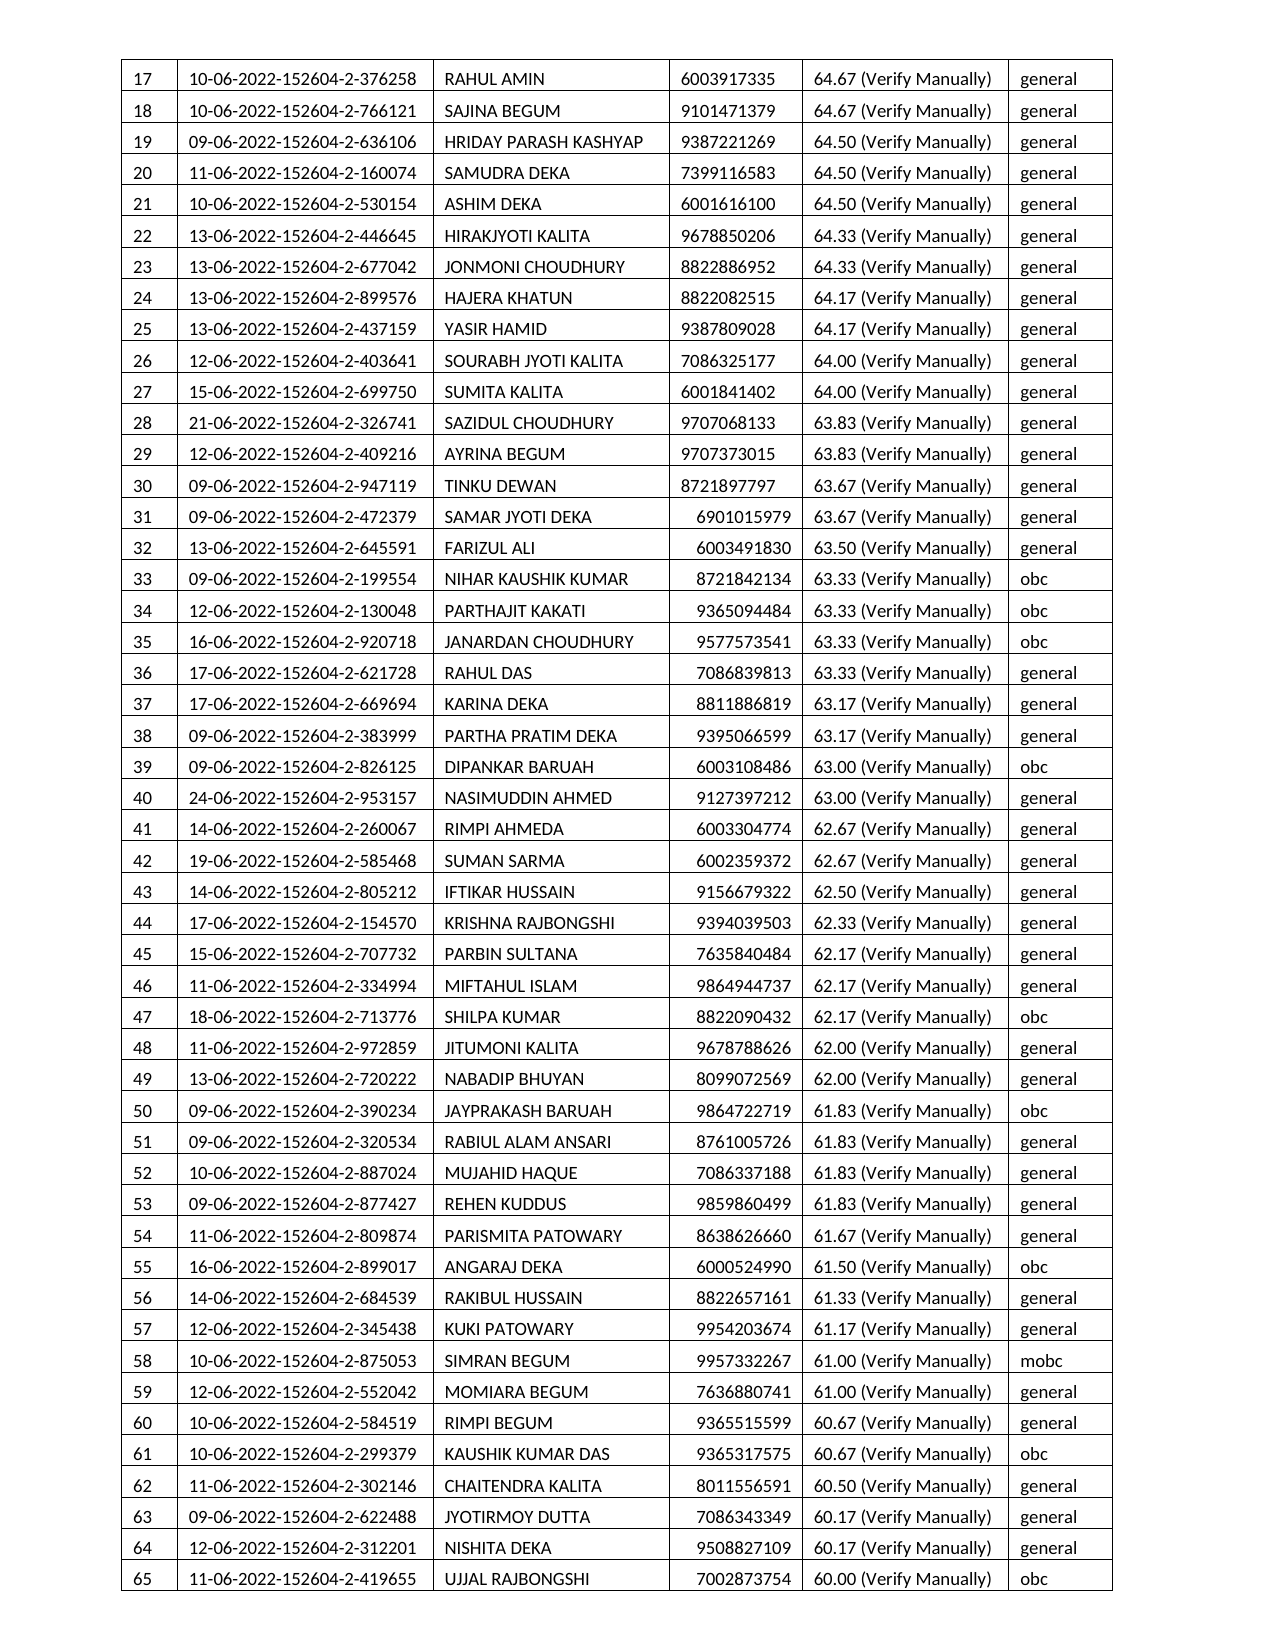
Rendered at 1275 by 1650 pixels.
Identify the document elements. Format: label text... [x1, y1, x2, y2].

table_cell 09-06-2022-152604-2-320534 [178, 1123, 433, 1153]
table_cell general [1009, 810, 1112, 840]
table_cell 61.17 (Verify Manually) [803, 1310, 1008, 1340]
table_cell 34 [122, 591, 177, 622]
table_cell 9365094484 [670, 591, 802, 622]
table_cell 8011556591 [670, 1466, 802, 1497]
table_cell 9387221269 [670, 123, 802, 153]
table_cell REHEN KUDDUS [434, 1185, 669, 1215]
table_cell 60.50 (Verify Manually) [803, 1466, 1008, 1497]
table_cell 10-06-2022-152604-2-299379 [178, 1435, 433, 1465]
table_cell 09-06-2022-152604-2-636106 [178, 123, 433, 153]
table_cell 9707068133 [670, 404, 802, 434]
table_cell 61.83 (Verify Manually) [803, 1123, 1008, 1153]
table_cell 9365515599 [670, 1404, 802, 1434]
table_cell 15-06-2022-152604-2-699750 [178, 373, 433, 403]
table_cell 09-06-2022-152604-2-472379 [178, 498, 433, 528]
table_cell 12-06-2022-152604-2-403641 [178, 341, 433, 372]
table_cell 17-06-2022-152604-2-154570 [178, 904, 433, 934]
table_cell 12-06-2022-152604-2-409216 [178, 435, 433, 465]
table_cell obc [1009, 1560, 1112, 1590]
table_cell 15-06-2022-152604-2-707732 [178, 935, 433, 965]
table_cell RAHUL AMIN [434, 60, 669, 90]
table_cell 12-06-2022-152604-2-552042 [178, 1373, 433, 1403]
table_cell 63.17 (Verify Manually) [803, 685, 1008, 715]
table_cell obc [1009, 748, 1112, 778]
table_cell KAUSHIK KUMAR DAS [434, 1435, 669, 1465]
table_cell general [1009, 1529, 1112, 1559]
table_cell 7086343349 [670, 1498, 802, 1528]
table_cell 24 [122, 279, 177, 309]
table_cell 38 [122, 716, 177, 747]
table_cell 61.83 (Verify Manually) [803, 1091, 1008, 1122]
table_cell 9156679322 [670, 873, 802, 903]
table_cell 64.17 (Verify Manually) [803, 279, 1008, 309]
table_cell SHILPA KUMAR [434, 998, 669, 1028]
table_cell JONMONI CHOUDHURY [434, 248, 669, 278]
table_cell 6001616100 [670, 185, 802, 215]
table_cell 63.33 (Verify Manually) [803, 623, 1008, 653]
table_cell general [1009, 1154, 1112, 1184]
table_cell 8638626660 [670, 1216, 802, 1247]
table_cell NASIMUDDIN AHMED [434, 779, 669, 809]
table_cell NIHAR KAUSHIK KUMAR [434, 560, 669, 590]
table_cell 8822082515 [670, 279, 802, 309]
table_cell 8811886819 [670, 685, 802, 715]
table_cell general [1009, 873, 1112, 903]
table_cell 65 [122, 1560, 177, 1590]
table_cell 9508827109 [670, 1529, 802, 1559]
table_cell 32 [122, 529, 177, 559]
table_cell 64.00 (Verify Manually) [803, 341, 1008, 372]
table_cell 61.00 (Verify Manually) [803, 1341, 1008, 1372]
table_cell obc [1009, 1091, 1112, 1122]
table_cell 14-06-2022-152604-2-805212 [178, 873, 433, 903]
table_cell general [1009, 216, 1112, 247]
table_cell 6003108486 [670, 748, 802, 778]
table_cell 09-06-2022-152604-2-826125 [178, 748, 433, 778]
table_cell 61.33 (Verify Manually) [803, 1279, 1008, 1309]
table_cell 49 [122, 1060, 177, 1090]
table_cell general [1009, 404, 1112, 434]
table_cell SAMAR JYOTI DEKA [434, 498, 669, 528]
table_cell 29 [122, 435, 177, 465]
table_cell 64.17 (Verify Manually) [803, 310, 1008, 340]
table_cell 9365317575 [670, 1435, 802, 1465]
table_cell 8822886952 [670, 248, 802, 278]
table_cell 28 [122, 404, 177, 434]
table_cell 47 [122, 998, 177, 1028]
table_cell 10-06-2022-152604-2-875053 [178, 1341, 433, 1372]
table_cell 44 [122, 904, 177, 934]
table_cell 14-06-2022-152604-2-684539 [178, 1279, 433, 1309]
table_cell SIMRAN BEGUM [434, 1341, 669, 1372]
table_cell general [1009, 1029, 1112, 1059]
table_cell general [1009, 123, 1112, 153]
table_cell 6003917335 [670, 60, 802, 90]
table_cell general [1009, 185, 1112, 215]
table_cell 63.33 (Verify Manually) [803, 591, 1008, 622]
table_cell general [1009, 716, 1112, 747]
table_cell JITUMONI KALITA [434, 1029, 669, 1059]
table_cell 46 [122, 966, 177, 997]
table_cell 19-06-2022-152604-2-585468 [178, 841, 433, 872]
table_cell JYOTIRMOY DUTTA [434, 1498, 669, 1528]
table_cell general [1009, 1404, 1112, 1434]
table_cell KUKI PATOWARY [434, 1310, 669, 1340]
table_cell 62.00 (Verify Manually) [803, 1029, 1008, 1059]
table_cell ASHIM DEKA [434, 185, 669, 215]
table_cell 11-06-2022-152604-2-972859 [178, 1029, 433, 1059]
table_cell 63.00 (Verify Manually) [803, 748, 1008, 778]
table_cell general [1009, 1466, 1112, 1497]
table_cell 9678850206 [670, 216, 802, 247]
table_cell 21-06-2022-152604-2-326741 [178, 404, 433, 434]
table_cell KARINA DEKA [434, 685, 669, 715]
table_cell 60.17 (Verify Manually) [803, 1498, 1008, 1528]
table_cell general [1009, 91, 1112, 122]
table_cell 7636880741 [670, 1373, 802, 1403]
table_cell 54 [122, 1216, 177, 1247]
table_cell 64.50 (Verify Manually) [803, 185, 1008, 215]
table_cell general [1009, 154, 1112, 184]
table_cell 64.33 (Verify Manually) [803, 216, 1008, 247]
table_cell DIPANKAR BARUAH [434, 748, 669, 778]
table_cell 63.67 (Verify Manually) [803, 466, 1008, 497]
table_cell 8822657161 [670, 1279, 802, 1309]
table_cell 9395066599 [670, 716, 802, 747]
table_cell 10-06-2022-152604-2-376258 [178, 60, 433, 90]
table_cell RIMPI BEGUM [434, 1404, 669, 1434]
table_cell 63.33 (Verify Manually) [803, 654, 1008, 684]
table_cell 63.33 (Verify Manually) [803, 560, 1008, 590]
table_cell RAKIBUL HUSSAIN [434, 1279, 669, 1309]
table_cell obc [1009, 1435, 1112, 1465]
table_cell 9707373015 [670, 435, 802, 465]
table_cell 9394039503 [670, 904, 802, 934]
table_cell HIRAKJYOTI KALITA [434, 216, 669, 247]
table_cell 8721897797 [670, 466, 802, 497]
table_cell 9859860499 [670, 1185, 802, 1215]
table_cell 61.50 (Verify Manually) [803, 1248, 1008, 1278]
table_cell 64 [122, 1529, 177, 1559]
table_cell 30 [122, 466, 177, 497]
table_cell general [1009, 1123, 1112, 1153]
table_cell ANGARAJ DEKA [434, 1248, 669, 1278]
table_cell FARIZUL ALI [434, 529, 669, 559]
table_cell SAJINA BEGUM [434, 91, 669, 122]
table_cell 62.33 (Verify Manually) [803, 904, 1008, 934]
table_cell RIMPI AHMEDA [434, 810, 669, 840]
table_cell 64.50 (Verify Manually) [803, 123, 1008, 153]
table_cell 63.83 (Verify Manually) [803, 404, 1008, 434]
table_cell 6000524990 [670, 1248, 802, 1278]
table_cell 13-06-2022-152604-2-677042 [178, 248, 433, 278]
table_cell 63.83 (Verify Manually) [803, 435, 1008, 465]
table_cell 9101471379 [670, 91, 802, 122]
table_cell 64.50 (Verify Manually) [803, 154, 1008, 184]
table_cell 23 [122, 248, 177, 278]
table_cell 59 [122, 1373, 177, 1403]
table_cell MOMIARA BEGUM [434, 1373, 669, 1403]
table_cell 39 [122, 748, 177, 778]
table_cell 31 [122, 498, 177, 528]
table_cell 61.67 (Verify Manually) [803, 1216, 1008, 1247]
table_cell 61.83 (Verify Manually) [803, 1185, 1008, 1215]
table_cell MUJAHID HAQUE [434, 1154, 669, 1184]
table_cell 64.67 (Verify Manually) [803, 60, 1008, 90]
table_cell 18-06-2022-152604-2-713776 [178, 998, 433, 1028]
table_cell general [1009, 841, 1112, 872]
table_cell PARTHA PRATIM DEKA [434, 716, 669, 747]
table_cell 63.00 (Verify Manually) [803, 779, 1008, 809]
table_cell 6901015979 [670, 498, 802, 528]
table_cell UJJAL RAJBONGSHI [434, 1560, 669, 1590]
table_cell 19 [122, 123, 177, 153]
table_cell 36 [122, 654, 177, 684]
table_cell 60.17 (Verify Manually) [803, 1529, 1008, 1559]
table_cell general [1009, 310, 1112, 340]
table_cell 62 [122, 1466, 177, 1497]
table_cell 12-06-2022-152604-2-312201 [178, 1529, 433, 1559]
table_cell obc [1009, 560, 1112, 590]
table_cell SOURABH JYOTI KALITA [434, 341, 669, 372]
table_cell 64.00 (Verify Manually) [803, 373, 1008, 403]
table_cell 40 [122, 779, 177, 809]
table_cell general [1009, 498, 1112, 528]
table_cell 24-06-2022-152604-2-953157 [178, 779, 433, 809]
table_cell 09-06-2022-152604-2-383999 [178, 716, 433, 747]
table_cell SUMAN SARMA [434, 841, 669, 872]
table_cell 7086325177 [670, 341, 802, 372]
table_cell 09-06-2022-152604-2-947119 [178, 466, 433, 497]
table_cell 62.67 (Verify Manually) [803, 810, 1008, 840]
table_cell AYRINA BEGUM [434, 435, 669, 465]
table_cell TINKU DEWAN [434, 466, 669, 497]
table_cell 55 [122, 1248, 177, 1278]
table_cell SAZIDUL CHOUDHURY [434, 404, 669, 434]
table_cell obc [1009, 1248, 1112, 1278]
table_cell 51 [122, 1123, 177, 1153]
table_cell 63.17 (Verify Manually) [803, 716, 1008, 747]
table_cell mobc [1009, 1341, 1112, 1372]
table_cell 17-06-2022-152604-2-621728 [178, 654, 433, 684]
table_cell 13-06-2022-152604-2-899576 [178, 279, 433, 309]
table_cell 16-06-2022-152604-2-920718 [178, 623, 433, 653]
table_cell 62.17 (Verify Manually) [803, 935, 1008, 965]
table_cell 7086337188 [670, 1154, 802, 1184]
table_cell general [1009, 466, 1112, 497]
table_cell 62.00 (Verify Manually) [803, 1060, 1008, 1090]
table_cell 61.83 (Verify Manually) [803, 1154, 1008, 1184]
table_cell 60.67 (Verify Manually) [803, 1404, 1008, 1434]
table_cell PARISMITA PATOWARY [434, 1216, 669, 1247]
table_cell 52 [122, 1154, 177, 1184]
table_cell HRIDAY PARASH KASHYAP [434, 123, 669, 153]
table_cell general [1009, 1498, 1112, 1528]
table_cell general [1009, 279, 1112, 309]
table_cell 10-06-2022-152604-2-584519 [178, 1404, 433, 1434]
table_cell 64.33 (Verify Manually) [803, 248, 1008, 278]
table_cell 11-06-2022-152604-2-334994 [178, 966, 433, 997]
table_cell 20 [122, 154, 177, 184]
table_cell PARBIN SULTANA [434, 935, 669, 965]
table_cell 8761005726 [670, 1123, 802, 1153]
table_cell 64.67 (Verify Manually) [803, 91, 1008, 122]
table_cell 11-06-2022-152604-2-809874 [178, 1216, 433, 1247]
table_cell general [1009, 529, 1112, 559]
table_cell 13-06-2022-152604-2-437159 [178, 310, 433, 340]
table_cell 11-06-2022-152604-2-160074 [178, 154, 433, 184]
table_cell PARTHAJIT KAKATI [434, 591, 669, 622]
table_cell NISHITA DEKA [434, 1529, 669, 1559]
table_cell 6003491830 [670, 529, 802, 559]
table_cell 45 [122, 935, 177, 965]
table_cell general [1009, 1373, 1112, 1403]
table_cell 6003304774 [670, 810, 802, 840]
table_cell 11-06-2022-152604-2-419655 [178, 1560, 433, 1590]
table_cell 61 [122, 1435, 177, 1465]
table_cell general [1009, 373, 1112, 403]
table_cell general [1009, 341, 1112, 372]
table_cell JAYPRAKASH BARUAH [434, 1091, 669, 1122]
table_cell 13-06-2022-152604-2-645591 [178, 529, 433, 559]
table_cell 8721842134 [670, 560, 802, 590]
table_cell 62.67 (Verify Manually) [803, 841, 1008, 872]
table_cell 11-06-2022-152604-2-302146 [178, 1466, 433, 1497]
table_cell 9387809028 [670, 310, 802, 340]
table_cell 25 [122, 310, 177, 340]
table_cell general [1009, 654, 1112, 684]
table_cell general [1009, 435, 1112, 465]
table_cell general [1009, 1279, 1112, 1309]
table_cell 09-06-2022-152604-2-199554 [178, 560, 433, 590]
table_cell KRISHNA RAJBONGSHI [434, 904, 669, 934]
table_cell 63.67 (Verify Manually) [803, 498, 1008, 528]
table_cell CHAITENDRA KALITA [434, 1466, 669, 1497]
table_cell 10-06-2022-152604-2-887024 [178, 1154, 433, 1184]
table_cell 16-06-2022-152604-2-899017 [178, 1248, 433, 1278]
table_cell obc [1009, 591, 1112, 622]
table_cell general [1009, 966, 1112, 997]
table_cell general [1009, 904, 1112, 934]
table_cell obc [1009, 623, 1112, 653]
table_cell 22 [122, 216, 177, 247]
table_cell 7635840484 [670, 935, 802, 965]
table_cell 57 [122, 1310, 177, 1340]
table_cell 26 [122, 341, 177, 372]
table_cell IFTIKAR HUSSAIN [434, 873, 669, 903]
table_cell 12-06-2022-152604-2-345438 [178, 1310, 433, 1340]
table_cell 12-06-2022-152604-2-130048 [178, 591, 433, 622]
table_cell 63 [122, 1498, 177, 1528]
table_cell 62.50 (Verify Manually) [803, 873, 1008, 903]
table_cell SAMUDRA DEKA [434, 154, 669, 184]
table_cell 10-06-2022-152604-2-766121 [178, 91, 433, 122]
table_cell 53 [122, 1185, 177, 1215]
table_cell 9577573541 [670, 623, 802, 653]
table_cell 9864944737 [670, 966, 802, 997]
table_cell 8822090432 [670, 998, 802, 1028]
table_cell 8099072569 [670, 1060, 802, 1090]
table_cell obc [1009, 998, 1112, 1028]
table_cell general [1009, 1185, 1112, 1215]
table_cell 41 [122, 810, 177, 840]
table_cell 17-06-2022-152604-2-669694 [178, 685, 433, 715]
table_cell general [1009, 685, 1112, 715]
table_cell YASIR HAMID [434, 310, 669, 340]
table_cell 58 [122, 1341, 177, 1372]
table_cell general [1009, 779, 1112, 809]
table_cell 6002359372 [670, 841, 802, 872]
table_cell 18 [122, 91, 177, 122]
table_cell MIFTAHUL ISLAM [434, 966, 669, 997]
table_cell 10-06-2022-152604-2-530154 [178, 185, 433, 215]
table_cell 48 [122, 1029, 177, 1059]
table_cell 56 [122, 1279, 177, 1309]
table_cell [803, 1560, 1008, 1590]
table_cell 63.50 (Verify Manually) [803, 529, 1008, 559]
table_cell 42 [122, 841, 177, 872]
table_cell 27 [122, 373, 177, 403]
table_cell general [1009, 1216, 1112, 1247]
table_cell 7002873754 [670, 1560, 802, 1590]
table_cell 9954203674 [670, 1310, 802, 1340]
table_cell 6001841402 [670, 373, 802, 403]
table_cell 09-06-2022-152604-2-622488 [178, 1498, 433, 1528]
table_cell 43 [122, 873, 177, 903]
table_cell 13-06-2022-152604-2-720222 [178, 1060, 433, 1090]
table_cell 50 [122, 1091, 177, 1122]
table_cell 13-06-2022-152604-2-446645 [178, 216, 433, 247]
table_cell SUMITA KALITA [434, 373, 669, 403]
table_cell 62.17 (Verify Manually) [803, 966, 1008, 997]
table_cell 14-06-2022-152604-2-260067 [178, 810, 433, 840]
table_cell RABIUL ALAM ANSARI [434, 1123, 669, 1153]
table_cell 62.17 (Verify Manually) [803, 998, 1008, 1028]
table_cell general [1009, 248, 1112, 278]
table_cell general [1009, 60, 1112, 90]
table_cell 9127397212 [670, 779, 802, 809]
table_cell 35 [122, 623, 177, 653]
table_cell 09-06-2022-152604-2-877427 [178, 1185, 433, 1215]
table_cell 9957332267 [670, 1341, 802, 1372]
table_cell JANARDAN CHOUDHURY [434, 623, 669, 653]
table_cell RAHUL DAS [434, 654, 669, 684]
table_cell NABADIP BHUYAN [434, 1060, 669, 1090]
table_cell 37 [122, 685, 177, 715]
table_cell 7399116583 [670, 154, 802, 184]
table_cell general [1009, 935, 1112, 965]
table_cell general [1009, 1310, 1112, 1340]
table_cell 9678788626 [670, 1029, 802, 1059]
table_cell 17 [122, 60, 177, 90]
table_cell 60 [122, 1404, 177, 1434]
table_cell 09-06-2022-152604-2-390234 [178, 1091, 433, 1122]
table_cell 9864722719 [670, 1091, 802, 1122]
table_cell general [1009, 1060, 1112, 1090]
table_cell HAJERA KHATUN [434, 279, 669, 309]
table_cell 60.67 (Verify Manually) [803, 1435, 1008, 1465]
table_cell 21 [122, 185, 177, 215]
table_cell 7086839813 [670, 654, 802, 684]
table_cell 61.00 (Verify Manually) [803, 1373, 1008, 1403]
table_cell 33 [122, 560, 177, 590]
